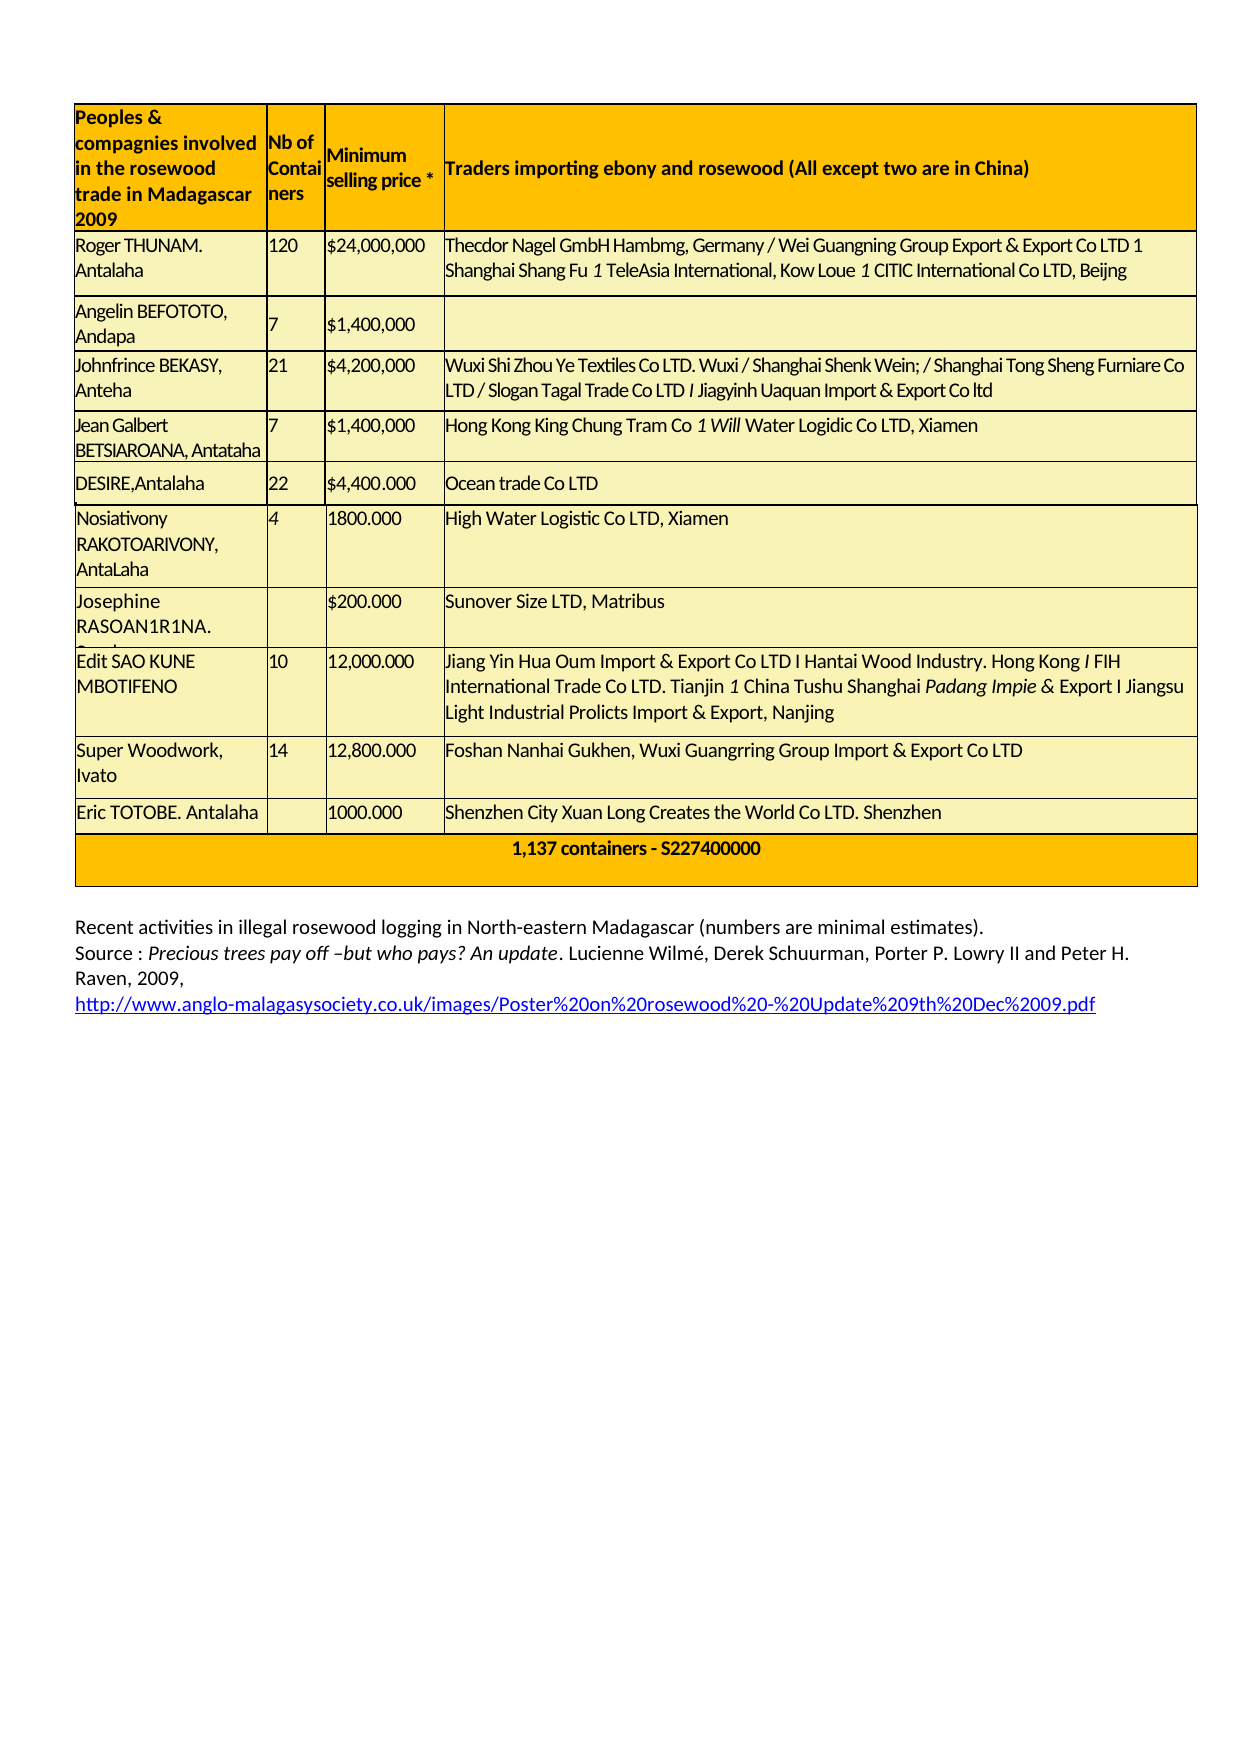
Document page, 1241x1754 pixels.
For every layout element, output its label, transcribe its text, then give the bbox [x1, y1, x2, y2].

table_cell 22 [268, 462, 324, 504]
text http://www.anglo-malagasysociety.co.uk/images/Poster%20on%20rosewood%20-%20Update%209th%20Dec%2009.pdf [75, 991, 1165, 1016]
text Recent activities in illegal rosewood logging in North-eastern Madagascar (numbers are minimal estimates). [75, 914, 1165, 940]
table_cell DESIRE,Antalaha [75, 462, 266, 504]
table_cell Foshan Nanhai Gukhen, Wuxi Guangrring Group Import & Export Co LTD [445, 737, 1197, 798]
table_cell 12,800.000 [327, 737, 444, 798]
table_cell High Water Logistic Co LTD, Xiamen [445, 506, 1197, 587]
table_cell Nosiativony RAKOTOARIVONY, AntaLaha [76, 506, 267, 587]
table_cell Josephine RASOAN1R1NA. Sambava [76, 588, 267, 647]
table_cell 120 [268, 232, 324, 295]
table_cell [268, 799, 326, 833]
table_cell $1,400,000 [326, 297, 444, 350]
table_cell 14 [268, 737, 326, 798]
table_cell 1000.000 [327, 799, 444, 833]
table_cell Jean Galbert BETSIAROANA, Antataha [75, 412, 266, 461]
table_cell Edit SAO KUNE MBOTIFENO [76, 648, 267, 736]
table_cell [268, 588, 326, 647]
table_header Minimum selling price * [326, 105, 444, 230]
table_cell Roger THUNAM. Antalaha [75, 232, 266, 295]
table_cell Eric TOTOBE. Antalaha [76, 799, 267, 833]
table_cell $4,200,000 [326, 352, 444, 410]
table_cell Wuxi Shi Zhou Ye Textiles Co LTD. Wuxi / Shanghai Shenk Wein; / Shanghai Tong Sheng Furniare Co LTD / Slogan Tagal Trade Co LTD I Jiagyinh Uaquan Import & Export Co ltd [445, 352, 1196, 410]
table_header Peoples & compagnies involved in the rosewood trade in Madagascar 2009 [75, 105, 266, 230]
table_cell $1,400,000 [326, 412, 444, 461]
table_cell Sunover Size LTD, Matribus [445, 588, 1197, 647]
table_cell 4 [268, 506, 326, 587]
table_cell $200.000 [327, 588, 444, 647]
table_cell Super Woodwork, Ivato [76, 737, 267, 798]
table_cell Shenzhen City Xuan Long Creates the World Co LTD. Shenzhen [445, 799, 1197, 833]
table_cell 7 [268, 297, 324, 350]
text Source : Precious trees pay off –but who pays? An update. Lucienne Wilmé, Derek Schuurman, Porter P. Lowry II and Peter H. Raven, 2009, [75, 940, 1165, 991]
table_cell Johnfrince BEKASY, Anteha [75, 352, 266, 410]
table_cell Hong Kong King Chung Tram Co 1 Will Water Logidic Co LTD, Xiamen [445, 412, 1196, 461]
table_cell 1,137 containers - S227400000 [76, 835, 1197, 886]
table_cell 12,000.000 [327, 648, 444, 736]
table_header Traders importing ebony and rosewood (All except two are in China) [445, 105, 1196, 230]
table_cell $4,400.000 [326, 462, 444, 504]
table_cell 21 [268, 352, 324, 410]
table_cell Angelin BEFOTOTO, Andapa [75, 297, 266, 350]
table_cell 1800.000 [327, 506, 444, 587]
table_cell Jiang Yin Hua Oum Import & Export Co LTD I Hantai Wood Industry. Hong Kong I FIH International Trade Co LTD. Tianjin 1 China Tushu Shanghai Padang Impie & Export I Jiangsu Light Industrial Prolicts Import & Export, Nanjing [445, 648, 1197, 736]
table_header Nb of Containers [268, 105, 324, 230]
table_cell $24,000,000 [326, 232, 444, 295]
table_cell 10 [268, 648, 326, 736]
table_cell [445, 297, 1196, 350]
table_cell Ocean trade Co LTD [445, 462, 1196, 504]
table_cell Thecdor Nagel GmbH Hambmg, Germany / Wei Guangning Group Export & Export Co LTD 1 Shanghai Shang Fu 1 TeleAsia International, Kow Loue 1 CITIC International Co LTD, Beijng [445, 232, 1196, 295]
table_cell 7 [268, 412, 324, 461]
